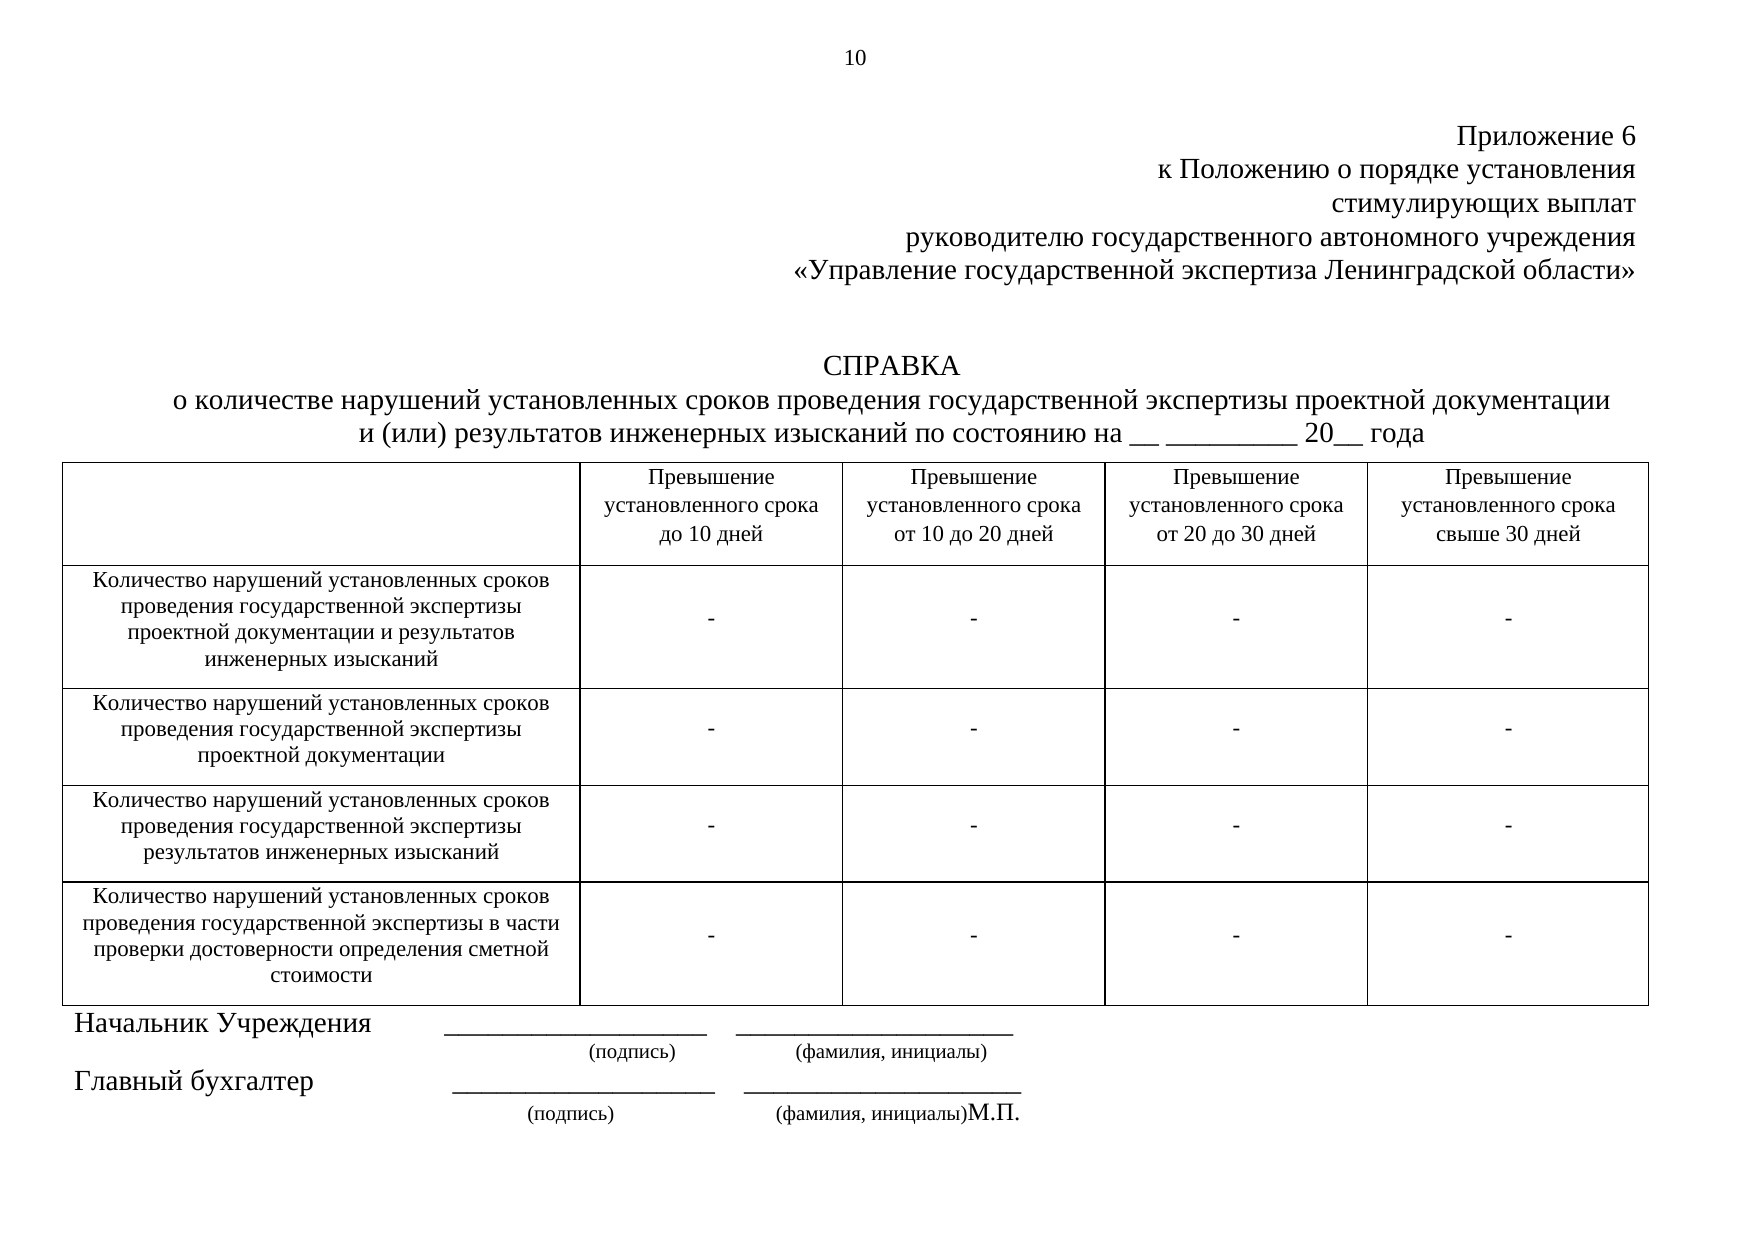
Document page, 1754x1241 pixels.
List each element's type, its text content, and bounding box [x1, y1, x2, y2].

table_header [63, 463, 579, 565]
text Начальник Учреждения __________________ ___________________ [74, 1006, 1636, 1039]
table_cell - [581, 786, 842, 881]
table_cell Количество нарушений установленных сроков проведения государственной экспертизы в части проверки достоверности определения сметной стоимости [63, 883, 579, 1004]
table_header Превышение установленного срока от 20 до 30 дней [1106, 463, 1367, 565]
table_header Превышение установленного срока свыше 30 дней [1368, 463, 1648, 565]
text к Положению о порядке установления [561, 152, 1636, 185]
table_cell - [1106, 786, 1367, 881]
text (подпись) (фамилия, инициалы) [369, 1039, 1636, 1063]
table_cell - [1106, 566, 1367, 688]
table_cell - [1368, 786, 1648, 881]
table_cell - [843, 786, 1104, 881]
table_cell - [1368, 883, 1648, 1004]
table_cell Количество нарушений установленных сроков проведения государственной экспертизы результатов инженерных изысканий [63, 786, 579, 881]
list о количестве нарушений установленных сроков проведения государственной экспертизы проектной документации [148, 382, 1636, 416]
table_cell - [843, 689, 1104, 784]
table_cell - [581, 566, 842, 688]
text руководителю государственного автономного учреждения [561, 219, 1636, 252]
text Главный бухгалтер __________________ ___________________ [74, 1063, 1636, 1097]
text Приложение 6 [605, 118, 1636, 152]
table_cell - [1368, 566, 1648, 688]
table_cell - [1106, 689, 1367, 784]
table_cell - [581, 689, 842, 784]
table_cell Количество нарушений установленных сроков проведения государственной экспертизы проектной документации [63, 689, 579, 784]
table_cell - [1106, 883, 1367, 1004]
table_cell - [843, 883, 1104, 1004]
list СПРАВКА [148, 348, 1636, 382]
table_cell - [843, 566, 1104, 688]
table_header Превышение установленного срока до 10 дней [581, 463, 842, 565]
text стимулирующих выплат [561, 185, 1636, 219]
table_header Превышение установленного срока от 10 до 20 дней [843, 463, 1104, 565]
text «Управление государственной экспертиза Ленинградской области» [561, 252, 1636, 286]
table_cell - [581, 883, 842, 1004]
table_cell Количество нарушений установленных сроков проведения государственной экспертизы проектной документации и результатов инженерных изысканий [63, 566, 579, 688]
text (подпись) (фамилия, инициалы)М.П. [74, 1097, 1636, 1125]
table_cell - [1368, 689, 1648, 784]
list и (или) результатов инженерных изысканий по состоянию на __ _________ 20__ года [148, 416, 1636, 449]
